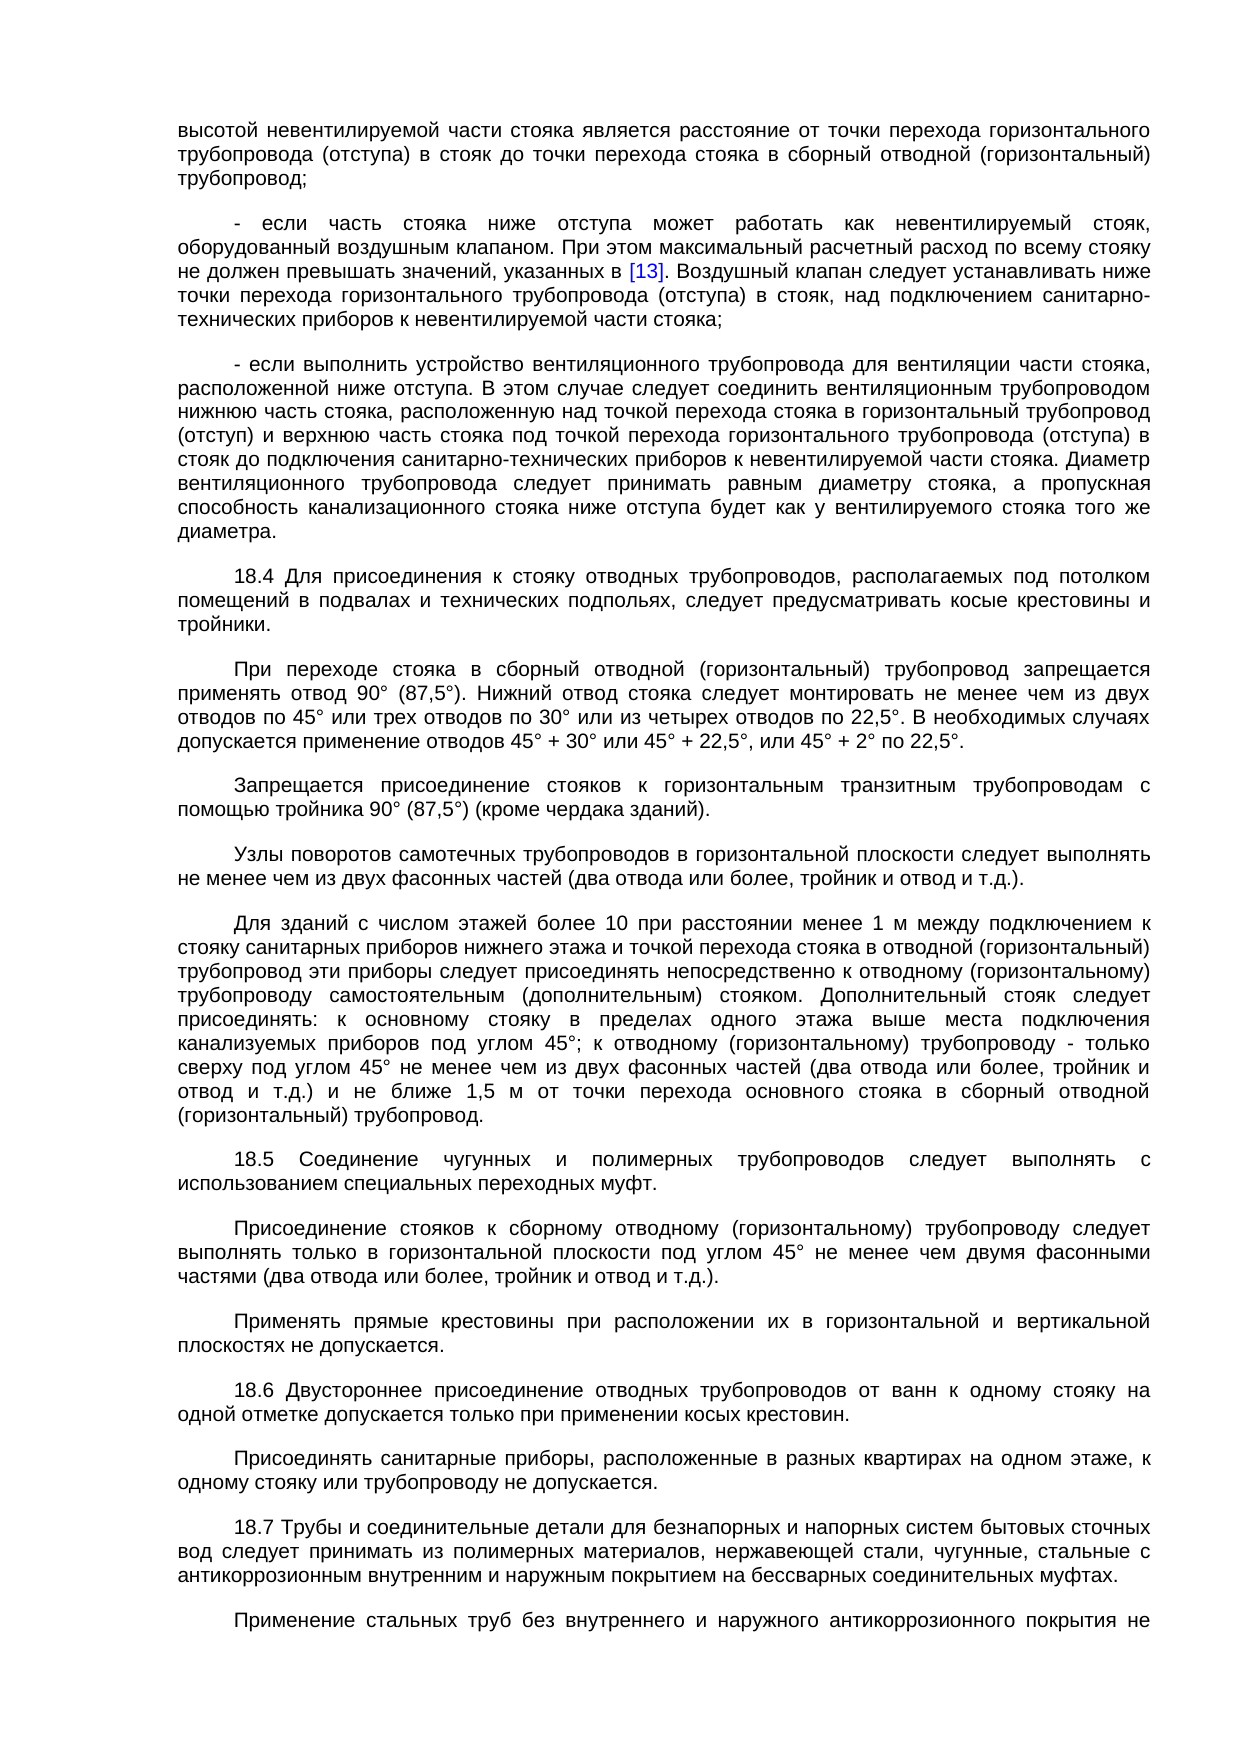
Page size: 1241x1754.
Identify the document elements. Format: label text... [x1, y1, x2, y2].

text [177, 118, 1152, 190]
text Применять прямые крестовины при расположении их в горизонтальной и вертикальной плоскостях не допускается. [177, 1309, 1152, 1357]
text 18.5 Соединение чугунных и полимерных трубопроводов следует выполнять с использованием специальных переходных муфт. [177, 1147, 1152, 1195]
text Узлы поворотов самотечных трубопроводов в горизонтальной плоскости следует выполнять не менее чем из двух фасонных частей (два отвода или более, тройник и отвод и т.д.). [177, 842, 1152, 890]
text - если выполнить устройство вентиляционного трубопровода для вентиляции части стояка, расположенной ниже отступа. В этом случае следует соединить вентиляционным трубопроводом нижнюю часть стояка, расположенную над точкой перехода стояка в горизонтальный трубопровод (отступ) и верхнюю часть стояка под точкой перехода горизонтального трубопровода (отступа) в стояк до подключения санитарно-технических приборов к невентилируемой части стояка. Диаметр вентиляционного трубопровода следует принимать равным диаметру стояка, а пропускная способность канализационного стояка ниже отступа будет как у вентилируемого стояка того же диаметра. [177, 351, 1152, 543]
text Для зданий с числом этажей более 10 при расстоянии менее 1 м между подключением к стояку санитарных приборов нижнего этажа и точкой перехода стояка в отводной (горизонтальный) трубопровод эти приборы следует присоединять непосредственно к отводному (горизонтальному) трубопроводу самостоятельным (дополнительным) стояком. Дополнительный стояк следует присоединять: к основному стояку в пределах одного этажа выше места подключения канализуемых приборов под углом 45°; к отводному (горизонтальному) трубопроводу - только сверху под углом 45° не менее чем из двух фасонных частей (два отвода или более, тройник и отвод и т.д.) и не ближе 1,5 м от точки перехода основного стояка в сборный отводной (горизонтальный) трубопровод. [177, 911, 1152, 1126]
text 18.4 Для присоединения к стояку отводных трубопроводов, располагаемых под потолком помещений в подвалах и технических подпольях, следует предусматривать косые крестовины и тройники. [177, 564, 1152, 636]
text Запрещается присоединение стояков к горизонтальным транзитным трубопроводам с помощью тройника 90° (87,5°) (кроме чердака зданий). [177, 773, 1152, 821]
text При переходе стояка в сборный отводной (горизонтальный) трубопровод запрещается применять отвод 90° (87,5°). Нижний отвод стояка следует монтировать не менее чем из двух отводов по 45° или трех отводов по 30° или из четырех отводов по 22,5°. В необходимых случаях допускается применение отводов 45° + 30° или 45° + 22,5°, или 45° + 2° по 22,5°. [177, 657, 1152, 752]
text - если часть стояка ниже отступа может работать как невентилируемый стояк, оборудованный воздушным клапаном. При этом максимальный расчетный расход по всему стояку не должен превышать значений, указанных в [13]. Воздушный клапан следует устанавливать ниже точки перехода горизонтального трубопровода (отступа) в стояк, над подключением санитарно-технических приборов к невентилируемой части стояка; [177, 211, 1152, 331]
text Присоединять санитарные приборы, расположенные в разных квартирах на одном этаже, к одному стояку или трубопроводу не допускается. [177, 1446, 1152, 1494]
text 18.7 Трубы и соединительные детали для безнапорных и напорных систем бытовых сточных вод следует принимать из полимерных материалов, нержавеющей стали, чугунные, стальные с антикоррозионным внутренним и наружным покрытием на бессварных соединительных муфтах. [177, 1515, 1152, 1587]
text 18.6 Двустороннее присоединение отводных трубопроводов от ванн к одному стояку на одной отметке допускается только при применении косых крестовин. [177, 1377, 1152, 1425]
text Присоединение стояков к сборному отводному (горизонтальному) трубопроводу следует выполнять только в горизонтальной плоскости под углом 45° не менее чем двумя фасонными частями (два отвода или более, тройник и отвод и т.д.). [177, 1216, 1152, 1288]
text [177, 1608, 1152, 1632]
